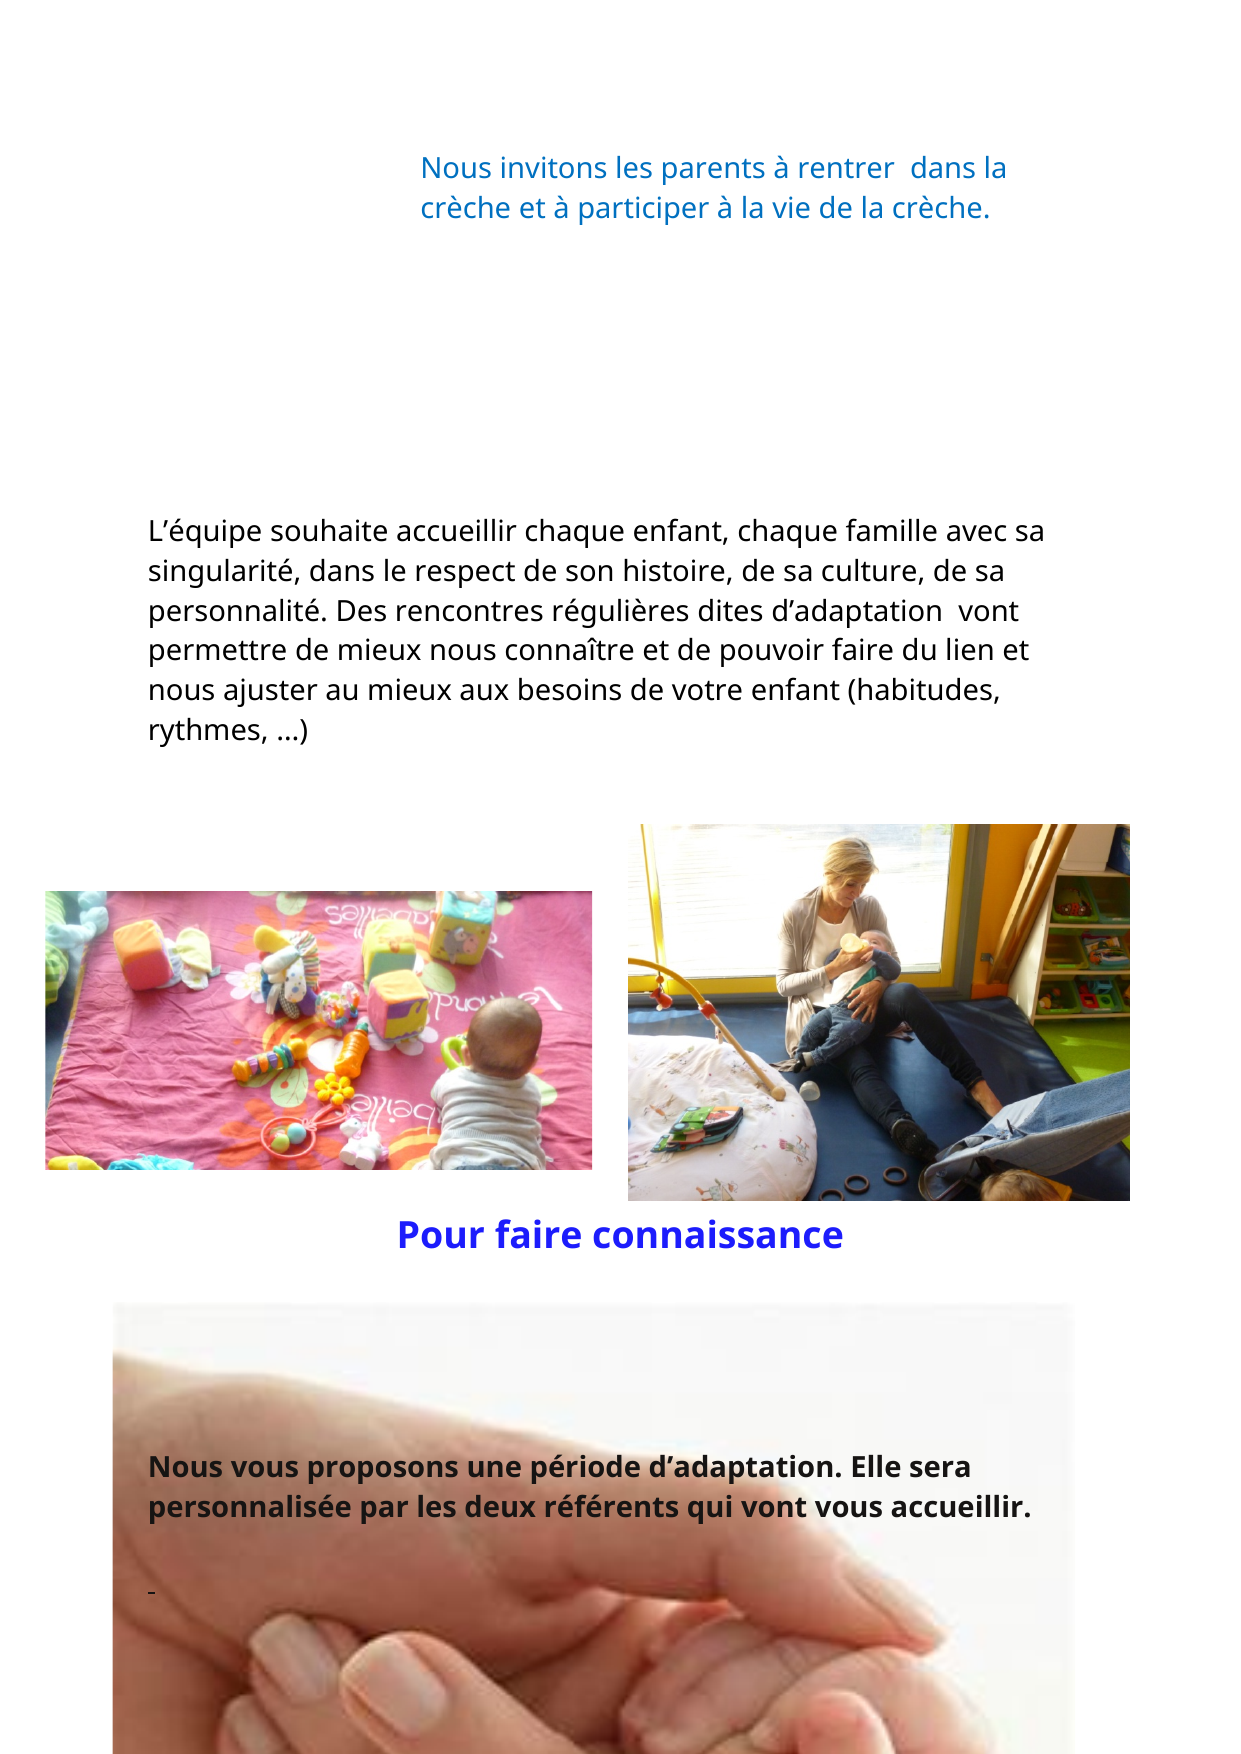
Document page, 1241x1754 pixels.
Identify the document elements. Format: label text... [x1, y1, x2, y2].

text Nous invitons les parents à rentrer dans la [148, 148, 1093, 187]
text L’équipe souhaite accueillir chaque enfant, chaque famille avec sa singularité, dans le respect de son histoire, de sa culture, de sa personnalité. Des rencontres régulières dites d’adaptation vont permettre de mieux nous connaître et de pouvoir faire du lien et nous ajuster au mieux aux besoins de votre enfant (habitudes, rythmes, …) [148, 511, 1093, 749]
picture [112, 1302, 1075, 1754]
picture [45, 891, 593, 1170]
text Pour faire connaissance [148, 1208, 1093, 1259]
text Nous vous proposons une période d’adaptation. Elle sera personnalisée par les deux référents qui vont vous accueillir. [148, 1446, 1093, 1526]
text crèche et à participer à la vie de la crèche. [148, 187, 1093, 227]
picture [628, 824, 1130, 1201]
